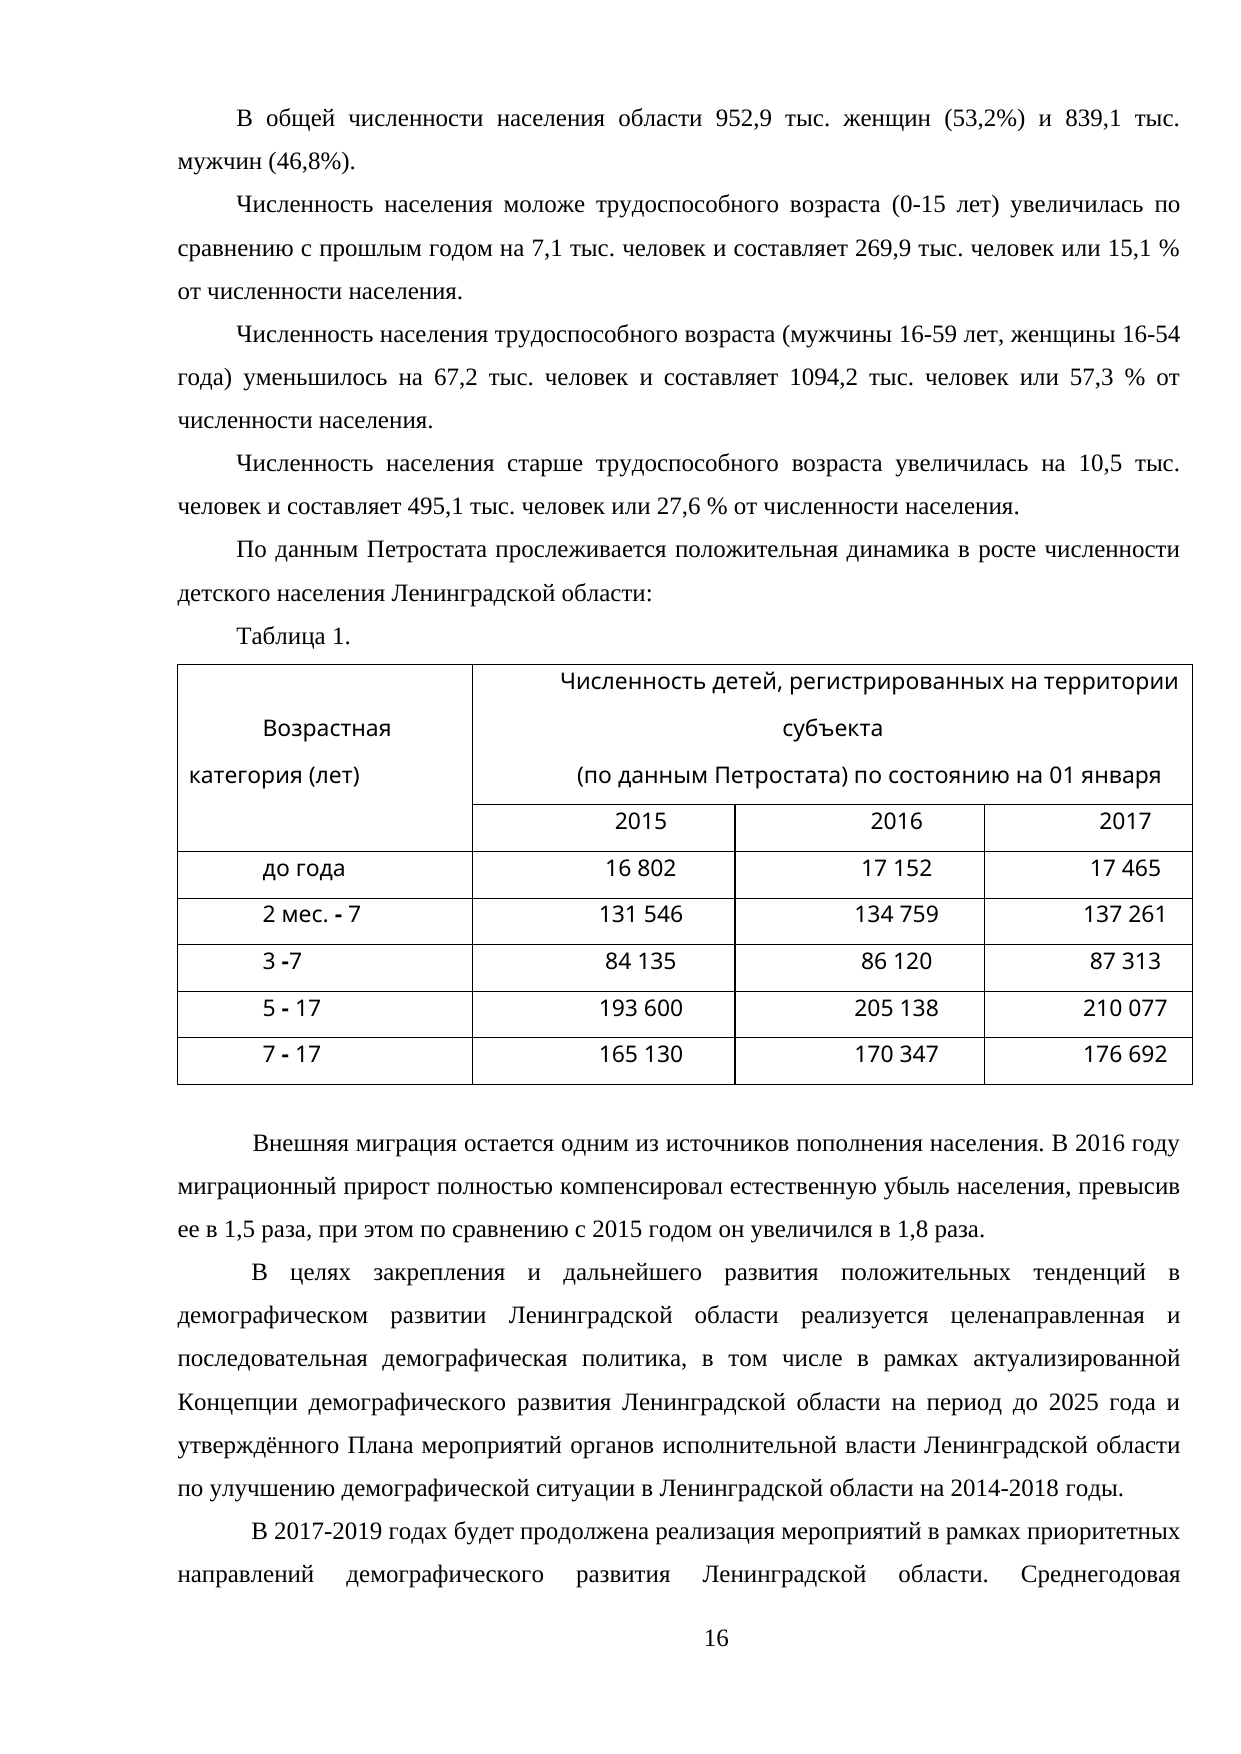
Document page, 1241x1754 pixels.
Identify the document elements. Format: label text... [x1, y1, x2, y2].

table_cell 17 152 [736, 852, 984, 897]
table_cell 176 692 [985, 1038, 1192, 1084]
table_cell 205 138 [736, 992, 984, 1037]
text Численность населения старше трудоспособного возраста увеличилась на 10,5 тыс. человек и составляет 495,1 тыс. человек или 27,6 % от численности населения. [177, 448, 1181, 520]
text В общей численности населения области 952,9 тыс. женщин (53,2%) и 839,1 тыс. мужчин (46,8%). [177, 103, 1181, 175]
table_header Возрастная категория (лет) [178, 665, 472, 851]
text Численность населения трудоспособного возраста (мужчины 16-59 лет, женщины 16-54 года) уменьшилось на 67,2 тыс. человек и составляет 1094,2 тыс. человек или 57,3 % от численности населения. [177, 319, 1181, 434]
table_cell 86 120 [736, 945, 984, 991]
table_cell 210 077 [985, 992, 1192, 1037]
table_cell 87 313 [985, 945, 1192, 991]
text Внешняя миграция остается одним из источников пополнения населения. В 2016 году миграционный прирост полностью компенсировал естественную убыль населения, превысив ее в 1,5 раза, при этом по сравнению с 2015 годом он увеличился в 1,8 раза. [177, 1128, 1181, 1243]
table_cell 5 - 17 [178, 992, 472, 1037]
table_cell до года [178, 852, 472, 897]
table_cell 2015 [473, 805, 734, 851]
table_cell 16 802 [473, 852, 734, 897]
table_cell 131 546 [473, 899, 734, 944]
table_cell 3 -7 [178, 945, 472, 991]
table_cell 137 261 [985, 899, 1192, 944]
text Численность населения моложе трудоспособного возраста (0-15 лет) увеличилась по сравнению с прошлым годом на 7,1 тыс. человек и составляет 269,9 тыс. человек или 15,1 % от численности населения. [177, 189, 1181, 304]
table_cell 2017 [985, 805, 1192, 851]
table_cell 134 759 [736, 899, 984, 944]
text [177, 1516, 1181, 1588]
text В целях закрепления и дальнейшего развития положительных тенденций в демографическом развитии Ленинградской области реализуется целенаправленная и последовательная демографическая политика, в том числе в рамках актуализированной Концепции демографического развития Ленинградской области на период до 2025 года и утверждённого Плана мероприятий органов исполнительной власти Ленинградской области по улучшению демографической ситуации в Ленинградской области на 2014-2018 годы. [177, 1257, 1181, 1502]
text Таблица 1. [177, 621, 1181, 649]
table_header Численность детей, регистрированных на территории субъекта (по данным Петростата) по состоянию на 01 января [473, 665, 1192, 804]
table_cell 165 130 [473, 1038, 734, 1084]
text По данным Петростата прослеживается положительная динамика в росте численности детского населения Ленинградской области: [177, 534, 1181, 606]
table_cell 2016 [736, 805, 984, 851]
table_cell 2 мес. - 7 [178, 899, 472, 944]
table_cell 7 - 17 [178, 1038, 472, 1084]
table_cell 193 600 [473, 992, 734, 1037]
table_cell 170 347 [736, 1038, 984, 1084]
table_cell 84 135 [473, 945, 734, 991]
table_cell 17 465 [985, 852, 1192, 897]
